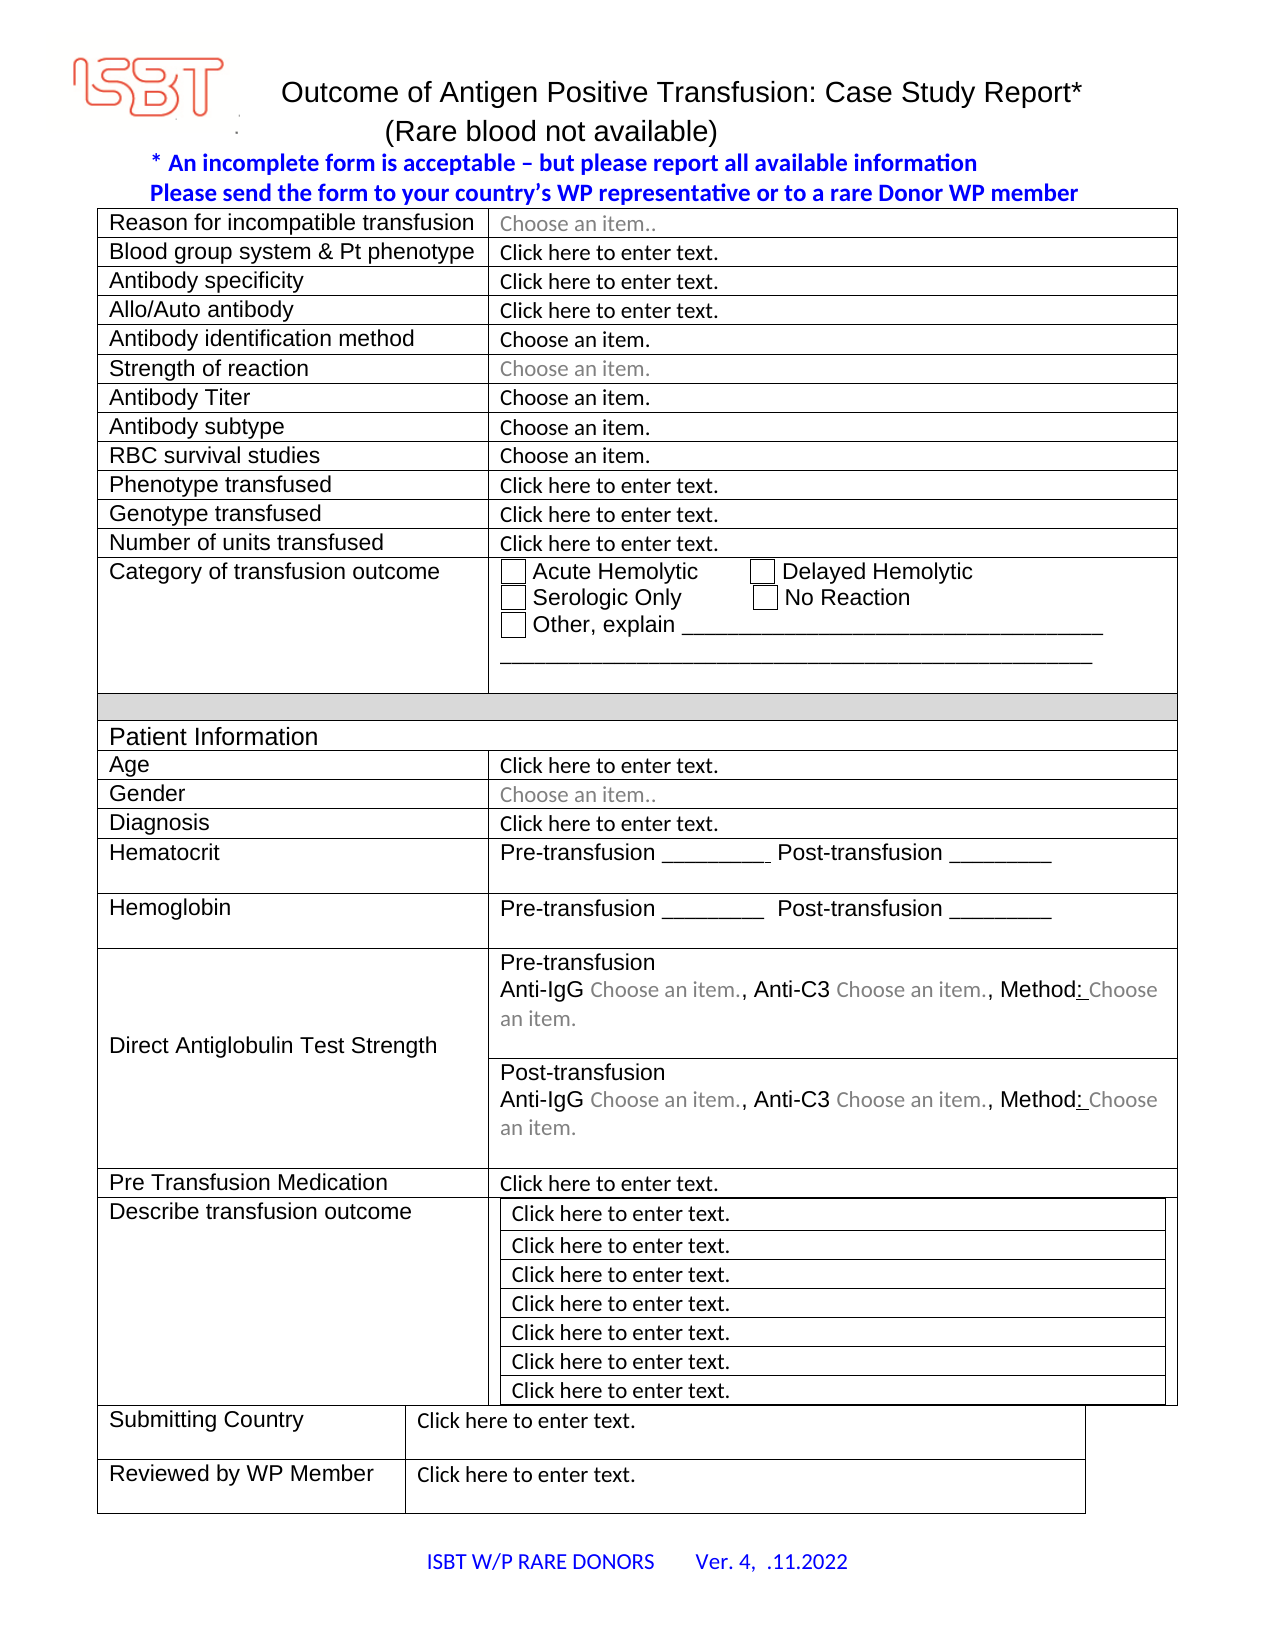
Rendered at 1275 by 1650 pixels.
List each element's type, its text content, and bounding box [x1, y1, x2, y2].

table_cell Allo/Auto antibody [98, 296, 488, 324]
table_cell [98, 694, 1177, 720]
table_cell Antibody identification method [98, 325, 488, 353]
table_header Reason for incompatible transfusion [98, 209, 488, 237]
table_cell Hematocrit [98, 839, 488, 893]
table_cell Strength of reaction [98, 355, 488, 382]
table_cell [501, 1376, 1165, 1404]
table_cell Acute Hemolytic Delayed Hemolytic Serologic Only No Reaction Other, explain [489, 558, 1177, 693]
table_cell [501, 1199, 1165, 1230]
table_cell Pre-transfusion Anti-IgG , Anti-C3 , Method: [489, 949, 1177, 1058]
table_cell Submitting Country [98, 1406, 405, 1459]
table_cell Antibody specificity [98, 267, 488, 295]
table_cell Blood group system & Pt phenotype [98, 238, 488, 266]
table_cell [489, 355, 1177, 382]
table_header . [489, 209, 1177, 237]
table_cell [1166, 1198, 1177, 1405]
table_cell [501, 1260, 1165, 1288]
table_cell Direct Antiglobulin Test Strength [98, 949, 488, 1168]
picture [46, 32, 240, 134]
table_cell Post-transfusion Anti-IgG , Anti-C3 , Method: [489, 1059, 1177, 1168]
table_cell Gender [98, 780, 488, 808]
table_cell Patient Information [98, 721, 1177, 750]
table_cell Hemoglobin [98, 894, 488, 948]
table_cell Number of units transfused [98, 529, 488, 557]
table_cell Phenotype transfused [98, 471, 488, 499]
table_cell RBC survival studies [98, 442, 488, 470]
table_cell [489, 1198, 500, 1405]
table_cell Antibody Titer [98, 384, 488, 412]
table_cell [501, 1289, 1165, 1317]
table_cell Reviewed by WP Member [98, 1460, 405, 1513]
table_cell Pre Transfusion Medication [98, 1169, 488, 1197]
table_cell Pre-transfusion Post-transfusion [489, 839, 1177, 893]
table_cell Describe transfusion outcome [98, 1198, 488, 1405]
table_cell [501, 1231, 1165, 1259]
table_cell Category of transfusion outcome [98, 558, 488, 693]
table_cell [501, 1318, 1165, 1346]
table_cell . [489, 780, 1177, 808]
table_cell Age [98, 751, 488, 779]
table_cell Genotype transfused [98, 500, 488, 528]
table_cell Pre-transfusion Post-transfusion [489, 894, 1177, 948]
table_cell Antibody subtype [98, 413, 488, 441]
table_cell [501, 1347, 1165, 1375]
table_cell Diagnosis [98, 809, 488, 837]
